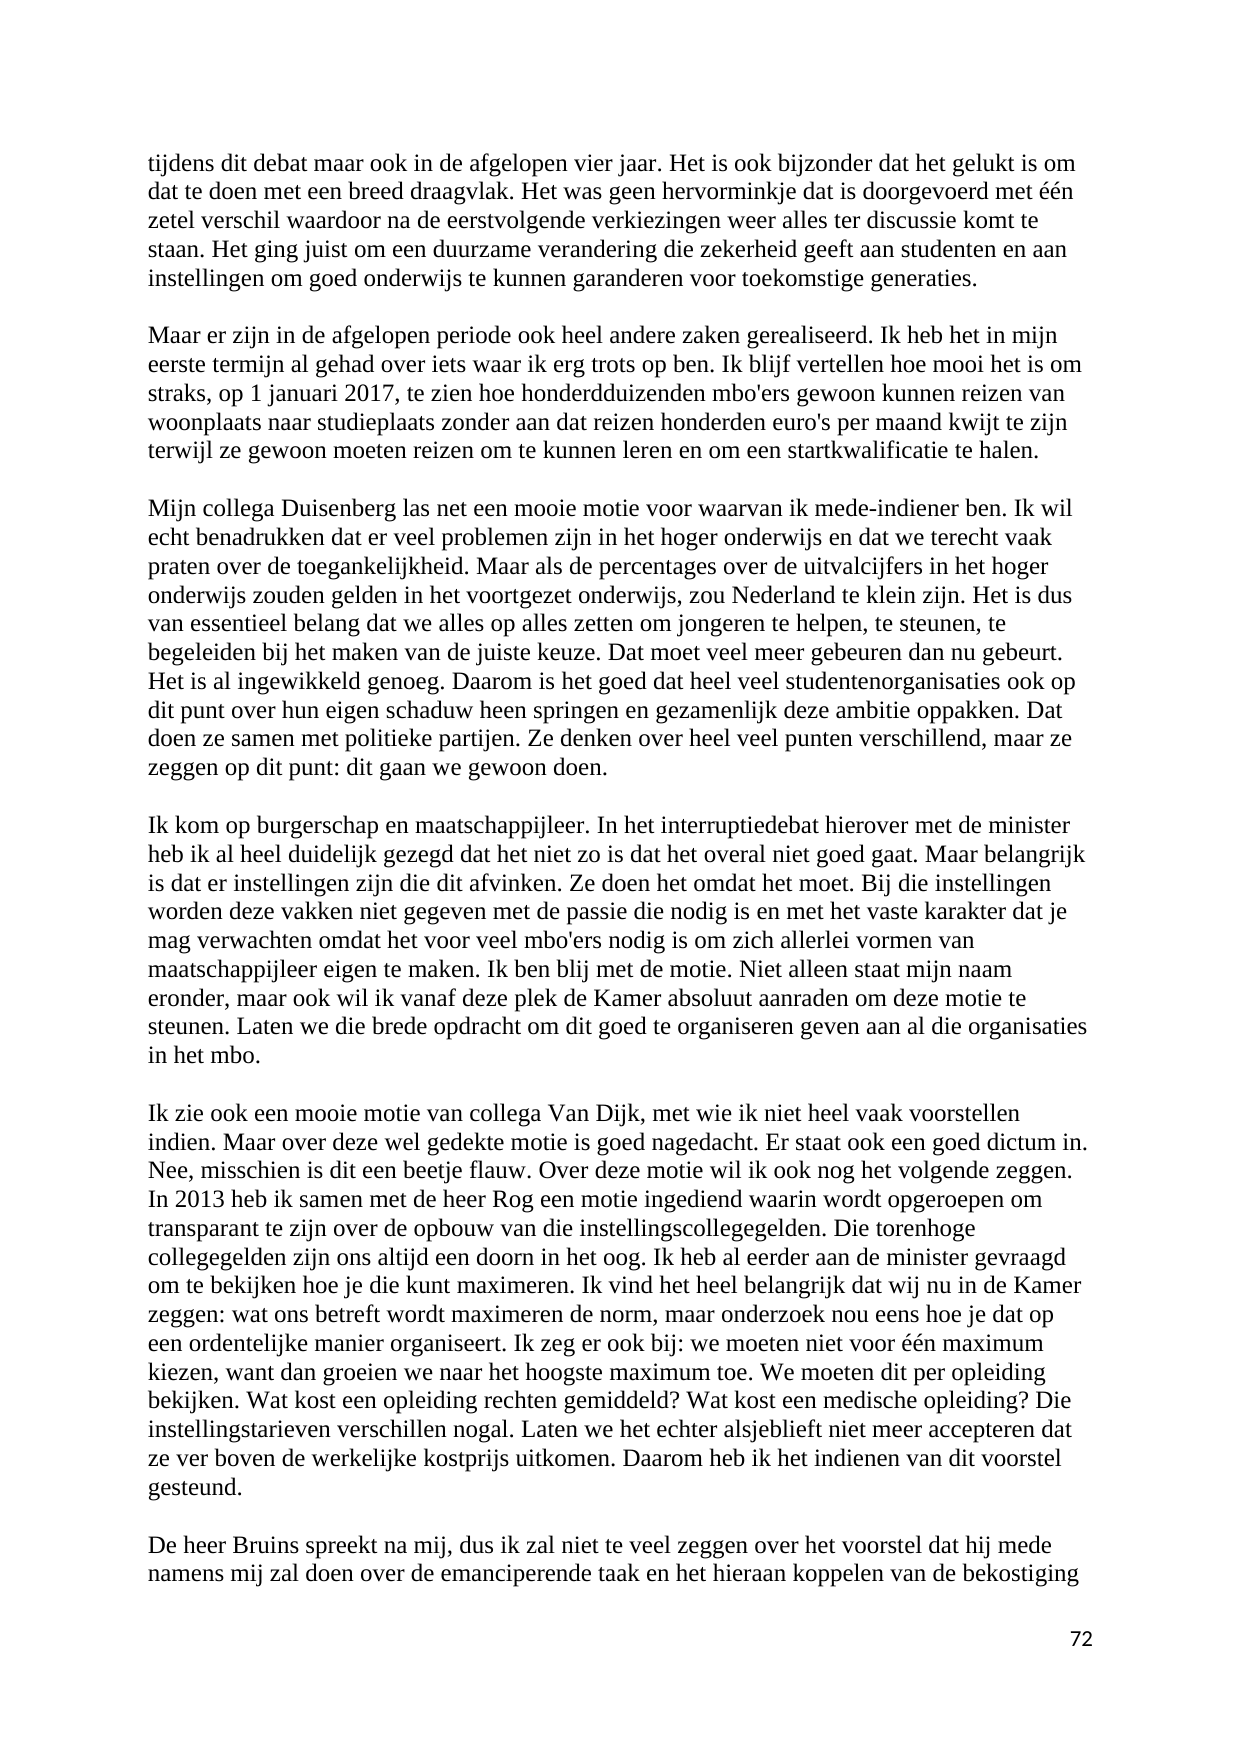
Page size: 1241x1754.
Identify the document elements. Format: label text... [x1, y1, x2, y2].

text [148, 148, 1093, 291]
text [148, 1530, 1093, 1587]
text Maar er zijn in de afgelopen periode ook heel andere zaken gerealiseerd. Ik heb het in mijn eerste termijn al gehad over iets waar ik erg trots op ben. Ik blijf vertellen hoe mooi het is om straks, op 1 januari 2017, te zien hoe honderdduizenden mbo'ers gewoon kunnen reizen van woonplaats naar studieplaats zonder aan dat reizen honderden euro's per maand kwijt te zijn terwijl ze gewoon moeten reizen om te kunnen leren en om een startkwalificatie te halen. [148, 321, 1093, 464]
text Mijn collega Duisenberg las net een mooie motie voor waarvan ik mede-indiener ben. Ik wil echt benadrukken dat er veel problemen zijn in het hoger onderwijs en dat we terecht vaak praten over de toegankelijkheid. Maar als de percentages over de uitvalcijfers in het hoger onderwijs zouden gelden in het voortgezet onderwijs, zou Nederland te klein zijn. Het is dus van essentieel belang dat we alles op alles zetten om jongeren te helpen, te steunen, te begeleiden bij het maken van de juiste keuze. Dat moet veel meer gebeuren dan nu gebeurt. Het is al ingewikkeld genoeg. Daarom is het goed dat heel veel studentenorganisaties ook op dit punt over hun eigen schaduw heen springen en gezamenlijk deze ambitie oppakken. Dat doen ze samen met politieke partijen. Ze denken over heel veel punten verschillend, maar ze zeggen op dit punt: dit gaan we gewoon doen. [148, 493, 1093, 781]
text Ik zie ook een mooie motie van collega Van Dijk, met wie ik niet heel vaak voorstellen indien. Maar over deze wel gedekte motie is goed nagedacht. Er staat ook een goed dictum in. Nee, misschien is dit een beetje flauw. Over deze motie wil ik ook nog het volgende zeggen. In 2013 heb ik samen met de heer Rog een motie ingediend waarin wordt opgeroepen om transparant te zijn over de opbouw van die instellingscollegegelden. Die torenhoge collegegelden zijn ons altijd een doorn in het oog. Ik heb al eerder aan de minister gevraagd om te bekijken hoe je die kunt maximeren. Ik vind het heel belangrijk dat wij nu in de Kamer zeggen: wat ons betreft wordt maximeren de norm, maar onderzoek nou eens hoe je dat op een ordentelijke manier organiseert. Ik zeg er ook bij: we moeten niet voor één maximum kiezen, want dan groeien we naar het hoogste maximum toe. We moeten dit per opleiding bekijken. Wat kost een opleiding rechten gemiddeld? Wat kost een medische opleiding? Die instellingstarieven verschillen nogal. Laten we het echter alsjeblieft niet meer accepteren dat ze ver boven de werkelijke kostprijs uitkomen. Daarom heb ik het indienen van dit voorstel gesteund. [148, 1098, 1093, 1501]
text Ik kom op burgerschap en maatschappijleer. In het interruptiedebat hierover met de minister heb ik al heel duidelijk gezegd dat het niet zo is dat het overal niet goed gaat. Maar belangrijk is dat er instellingen zijn die dit afvinken. Ze doen het omdat het moet. Bij die instellingen worden deze vakken niet gegeven met de passie die nodig is en met het vaste karakter dat je mag verwachten omdat het voor veel mbo'ers nodig is om zich allerlei vormen van maatschappijleer eigen te maken. Ik ben blij met de motie. Niet alleen staat mijn naam eronder, maar ook wil ik vanaf deze plek de Kamer absoluut aanraden om deze motie te steunen. Laten we die brede opdracht om dit goed te organiseren geven aan al die organisaties in het mbo. [148, 810, 1093, 1069]
